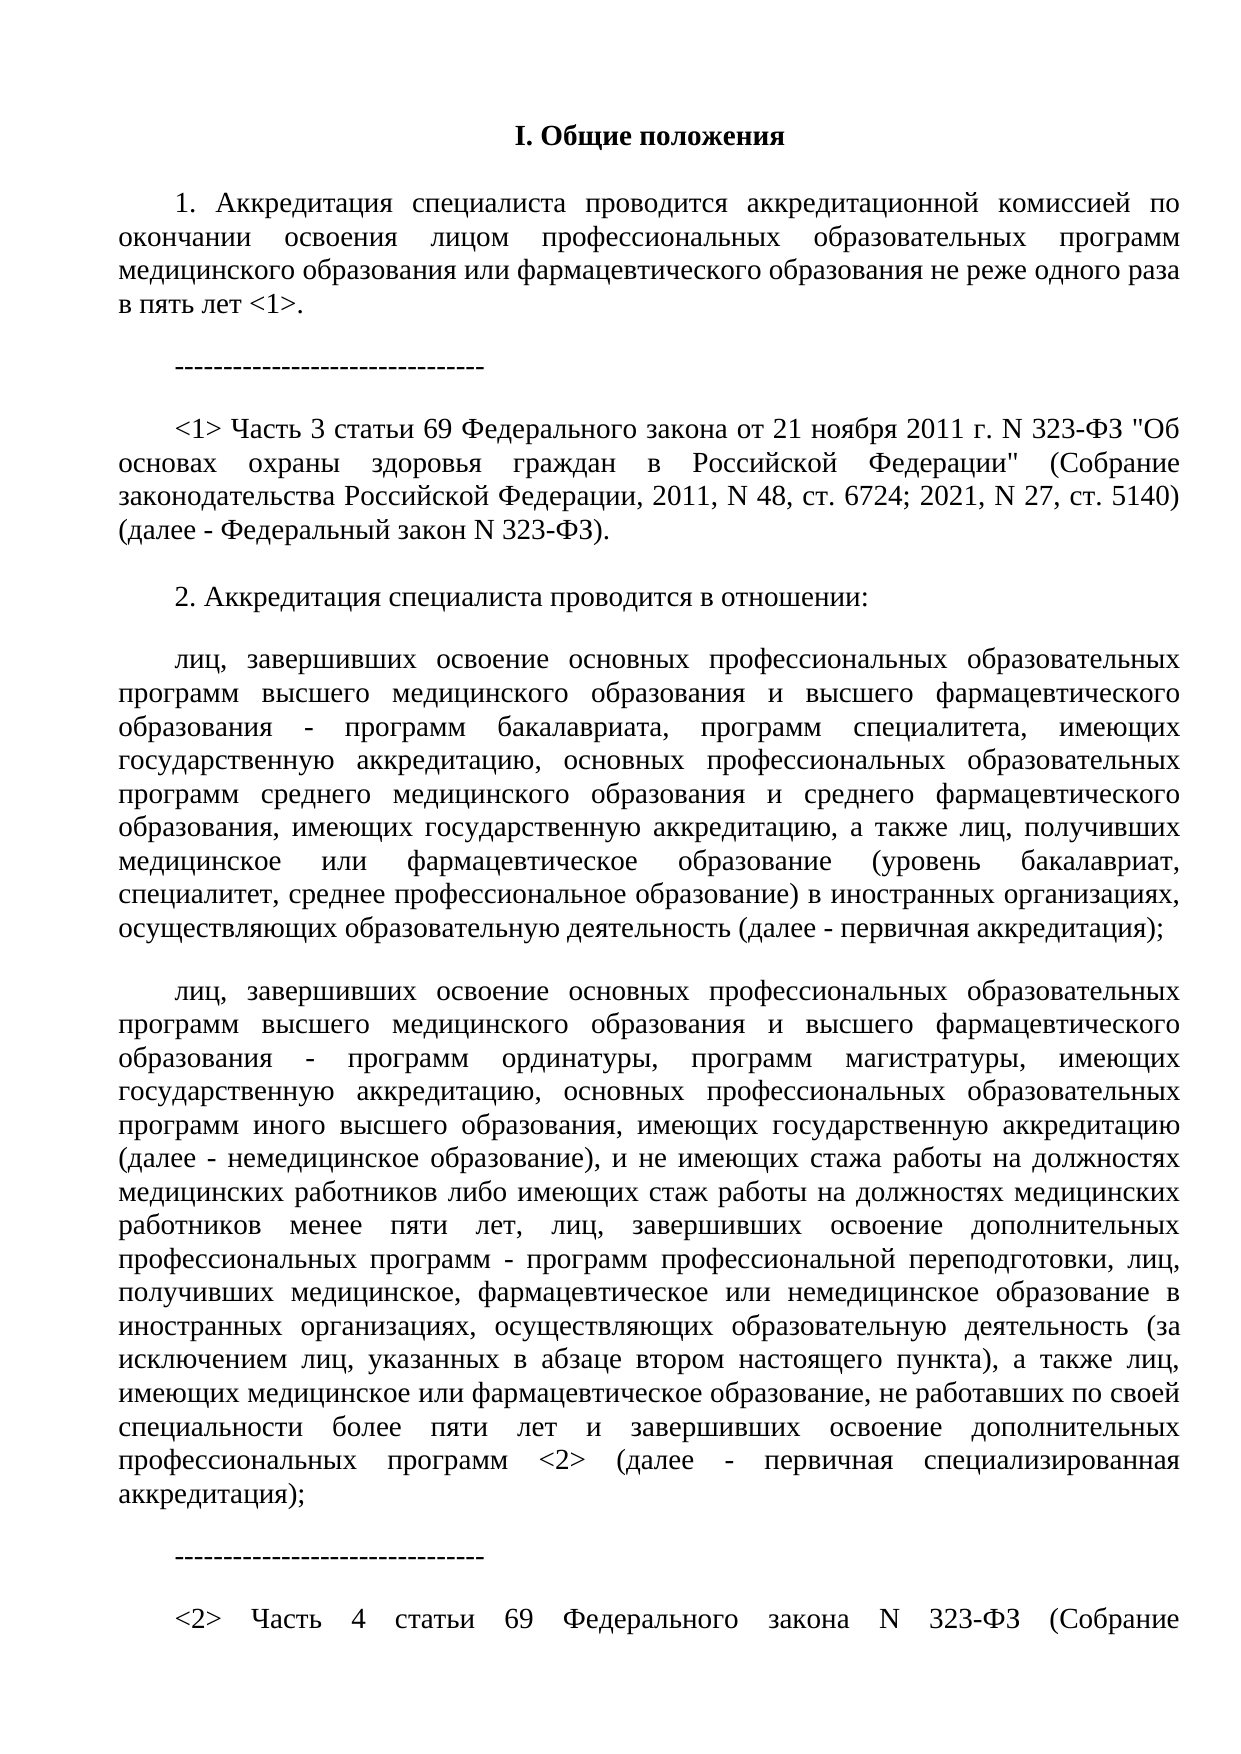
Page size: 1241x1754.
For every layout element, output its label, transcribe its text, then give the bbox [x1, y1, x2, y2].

title I. Общие положения [118, 118, 1181, 152]
text <1> Часть 3 статьи 69 Федерального закона от 21 ноября 2011 г. N 323-ФЗ "Об основах охраны здоровья граждан в Российской Федерации" (Собрание законодательства Российской Федерации, 2011, N 48, ст. 6724; 2021, N 27, ст. 5140) (далее - Федеральный закон N 323-ФЗ). [118, 411, 1181, 545]
text 2. Аккредитация специалиста проводится в отношении: [118, 579, 1181, 612]
text лиц, завершивших освоение основных профессиональных образовательных программ высшего медицинского образования и высшего фармацевтического образования - программ ординатуры, программ магистратуры, имеющих государственную аккредитацию, основных профессиональных образовательных программ иного высшего образования, имеющих государственную аккредитацию (далее - немедицинское образование), и не имеющих стажа работы на должностях медицинских работников либо имеющих стаж работы на должностях медицинских работников менее пяти лет, лиц, завершивших освоение дополнительных профессиональных программ - программ профессиональной переподготовки, лиц, получивших медицинское, фармацевтическое или немедицинское образование в иностранных организациях, осуществляющих образовательную деятельность (за исключением лиц, указанных в абзаце втором настоящего пункта), а также лиц, имеющих медицинское или фармацевтическое образование, не работавших по своей специальности более пяти лет и завершивших освоение дополнительных профессиональных программ <2> (далее - первичная специализированная аккредитация); [118, 973, 1181, 1509]
text -------------------------------- [118, 1538, 1181, 1572]
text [118, 1601, 1181, 1635]
text 1. Аккредитация специалиста проводится аккредитационной комиссией по окончании освоения лицом профессиональных образовательных программ медицинского образования или фармацевтического образования не реже одного раза в пять лет <1>. [118, 185, 1181, 319]
text -------------------------------- [118, 348, 1181, 382]
text лиц, завершивших освоение основных профессиональных образовательных программ высшего медицинского образования и высшего фармацевтического образования - программ бакалавриата, программ специалитета, имеющих государственную аккредитацию, основных профессиональных образовательных программ среднего медицинского образования и среднего фармацевтического образования, имеющих государственную аккредитацию, а также лиц, получивших медицинское или фармацевтическое образование (уровень бакалавриат, специалитет, среднее профессиональное образование) в иностранных организациях, осуществляющих образовательную деятельность (далее - первичная аккредитация); [118, 642, 1181, 943]
